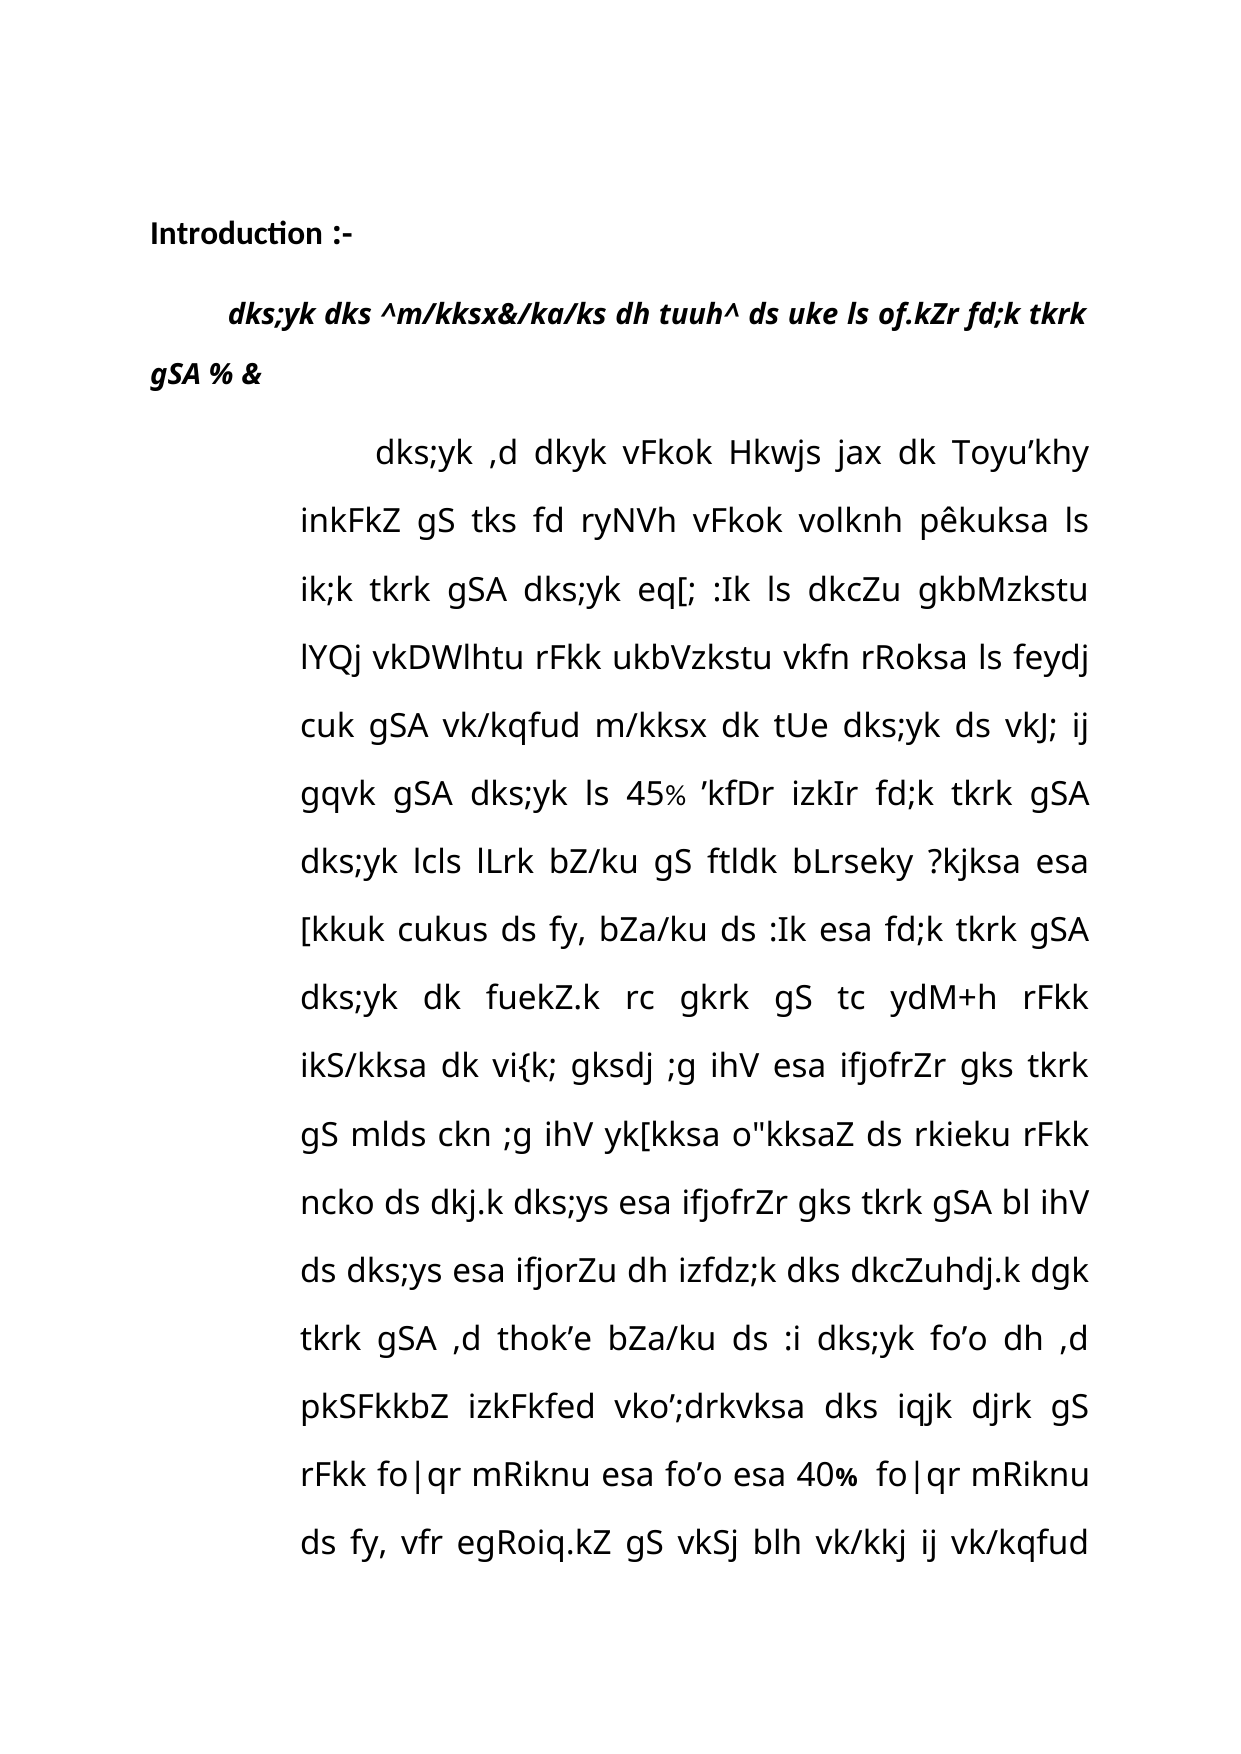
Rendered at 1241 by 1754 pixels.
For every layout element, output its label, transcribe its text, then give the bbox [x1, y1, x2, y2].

text dks;yk dks ^m/kksx&/ka/ks dh tuuh^ ds uke ls of.kZr fd;k tkrk gSA % & [150, 293, 1090, 393]
text Introduction :- [150, 209, 1090, 254]
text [300, 429, 1090, 1564]
